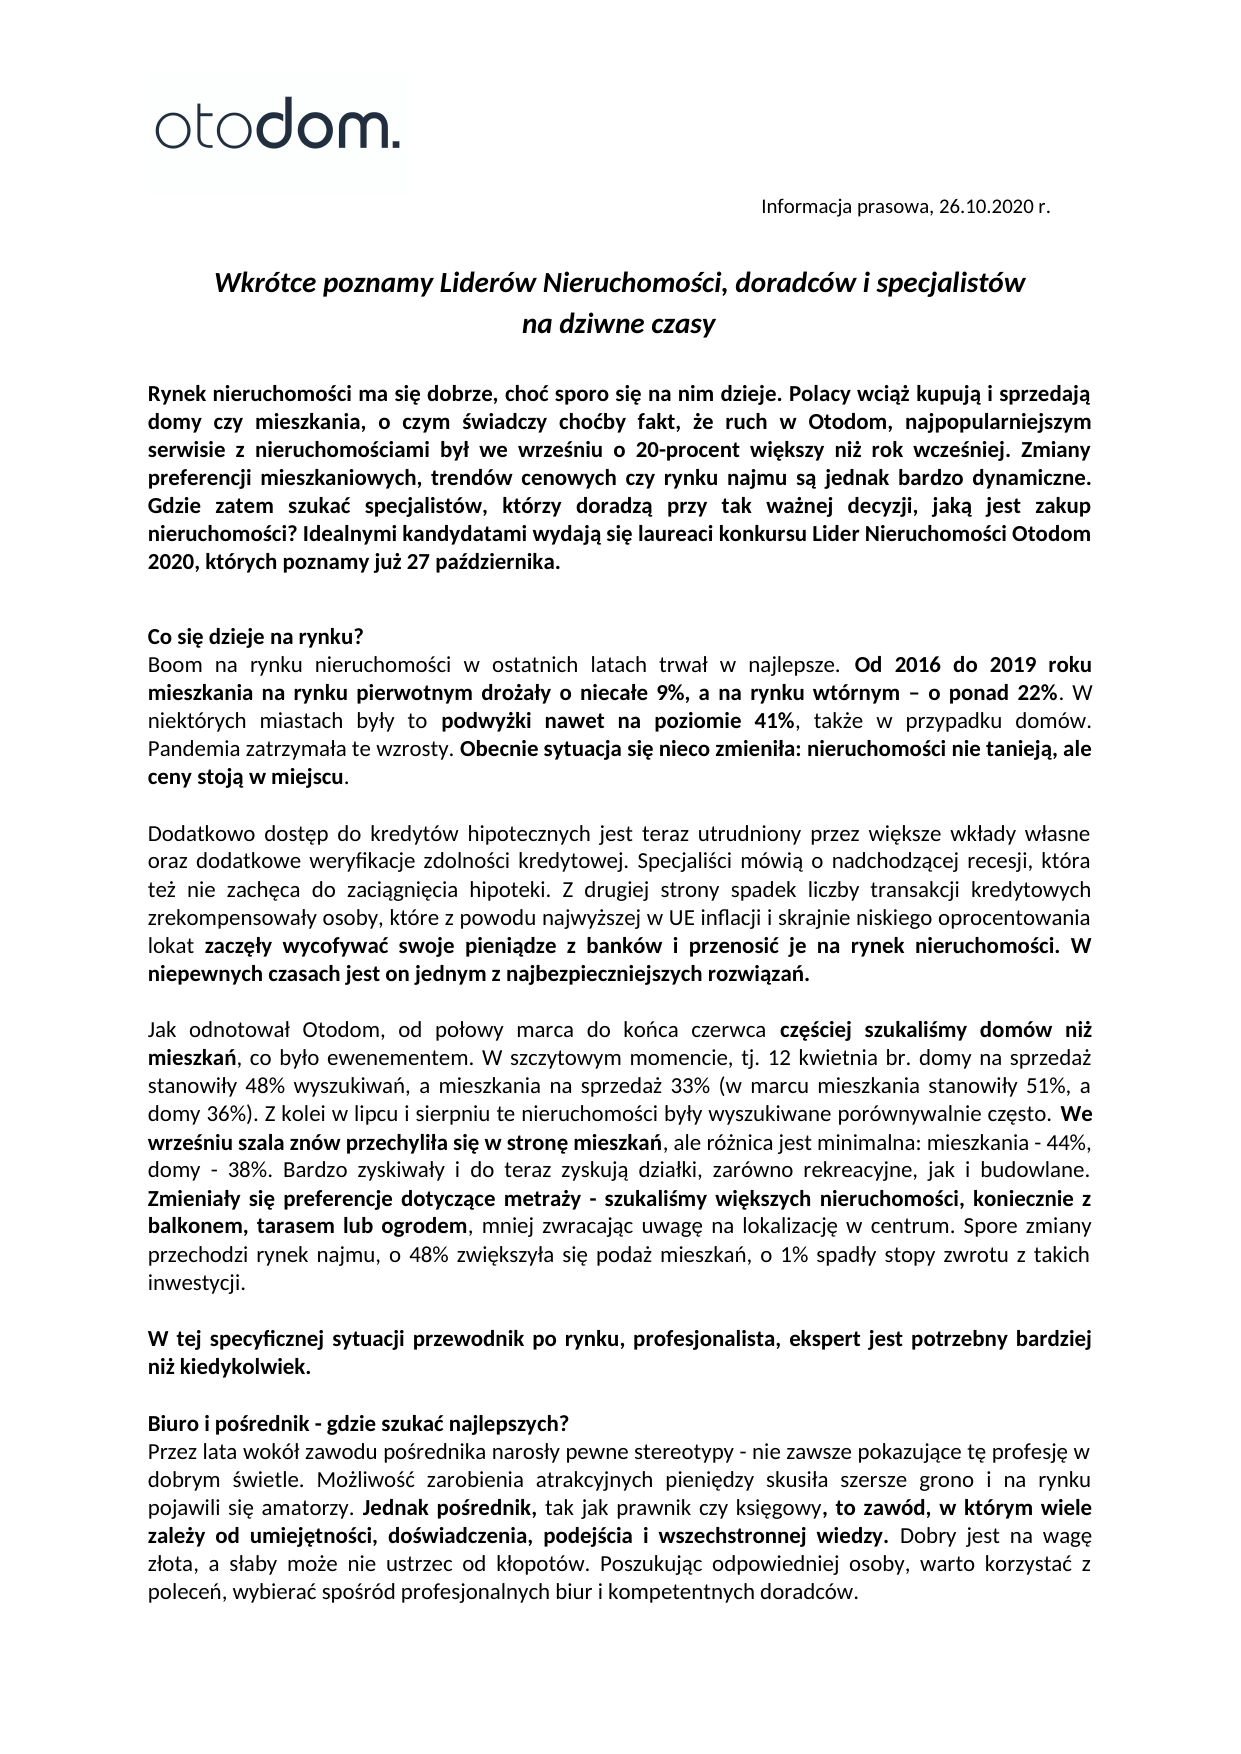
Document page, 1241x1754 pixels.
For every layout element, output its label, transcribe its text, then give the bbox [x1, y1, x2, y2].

text na dziwne czasy [148, 305, 1093, 340]
text Dodatkowo dostęp do kredytów hipotecznych jest teraz utrudniony przez większe wkłady własne oraz dodatkowe weryfikacje zdolności kredytowej. Specjaliści mówią o nadchodzącej recesji, która też nie zachęca do zaciągnięcia hipoteki. Z drugiej strony spadek liczby transakcji kredytowych zrekompensowały osoby, które z powodu najwyższej w UE inflacji i skrajnie niskiego oprocentowania lokat zaczęły wycofywać swoje pieniądze z banków i przenosić je na rynek nieruchomości. W niepewnych czasach jest on jednym z najbezpieczniejszych rozwiązań. [148, 819, 1093, 987]
text Co się dzieje na rynku? [148, 622, 1093, 650]
text Biuro i pośrednik - gdzie szukać najlepszych? [148, 1409, 1093, 1437]
text Wkrótce poznamy Liderów Nieruchomości, doradców i specjalistów [148, 264, 1093, 299]
text Przez lata wokół zawodu pośrednika narosły pewne stereotypy - nie zawsze pokazujące tę profesję w dobrym świetle. Możliwość zarobienia atrakcyjnych pieniędzy skusiła szersze grono i na rynku pojawili się amatorzy. Jednak pośrednik, tak jak prawnik czy księgowy, to zawód, w którym wiele zależy od umiejętności, doświadczenia, podejścia i wszechstronnej wiedzy. Dobry jest na wagę złota, a słaby może nie ustrzec od kłopotów. Poszukując odpowiedniej osoby, warto korzystać z poleceń, wybierać spośród profesjonalnych biur i kompetentnych doradców. [148, 1437, 1093, 1605]
text Rynek nieruchomości ma się dobrze, choć sporo się na nim dzieje. Polacy wciąż kupują i sprzedają domy czy mieszkania, o czym świadczy choćby fakt, że ruch w Otodom, najpopularniejszym serwisie z nieruchomościami był we wrześniu o 20-procent większy niż rok wcześniej. Zmiany preferencji mieszkaniowych, trendów cenowych czy rynku najmu są jednak bardzo dynamiczne. Gdzie zatem szukać specjalistów, którzy doradzą przy tak ważnej decyzji, jaką jest zakup nieruchomości? Idealnymi kandydatami wydają się laureaci konkursu Lider Nieruchomości Otodom 2020, których poznamy już 27 października. [148, 379, 1093, 575]
text Informacja prasowa, 26.10.2020 r. [738, 194, 1093, 219]
text Jak odnotował Otodom, od połowy marca do końca czerwca częściej szukaliśmy domów niż mieszkań, co było ewenementem. W szczytowym momencie, tj. 12 kwietnia br. domy na sprzedaż stanowiły 48% wyszukiwań, a mieszkania na sprzedaż 33% (w marcu mieszkania stanowiły 51%, a domy 36%). Z kolei w lipcu i sierpniu te nieruchomości były wyszukiwane porównywalnie często. We wrześniu szala znów przechyliła się w stronę mieszkań, ale różnica jest minimalna: mieszkania - 44%, domy - 38%. Bardzo zyskiwały i do teraz zyskują działki, zarówno rekreacyjne, jak i budowlane. Zmieniały się preferencje dotyczące metraży - szukaliśmy większych nieruchomości, koniecznie z balkonem, tarasem lub ogrodem, mniej zwracając uwagę na lokalizację w centrum. Spore zmiany przechodzi rynek najmu, o 48% zwiększyła się podaż mieszkań, o 1% spadły stopy zwrotu z takich inwestycji. [148, 1016, 1093, 1296]
text W tej specyficznej sytuacji przewodnik po rynku, profesjonalista, ekspert jest potrzebny bardziej niż kiedykolwiek. [148, 1324, 1093, 1381]
text Boom na rynku nieruchomości w ostatnich latach trwał w najlepsze. Od 2016 do 2019 roku mieszkania na rynku pierwotnym drożały o niecałe 9%, a na rynku wtórnym – o ponad 22%. W niektórych miastach były to podwyżki nawet na poziomie 41%, także w przypadku domów. Pandemia zatrzymała te wzrosty. Obecnie sytuacja się nieco zmieniła: nieruchomości nie tanieją, ale ceny stoją w miejscu. [148, 650, 1093, 790]
picture [147, 73, 408, 194]
